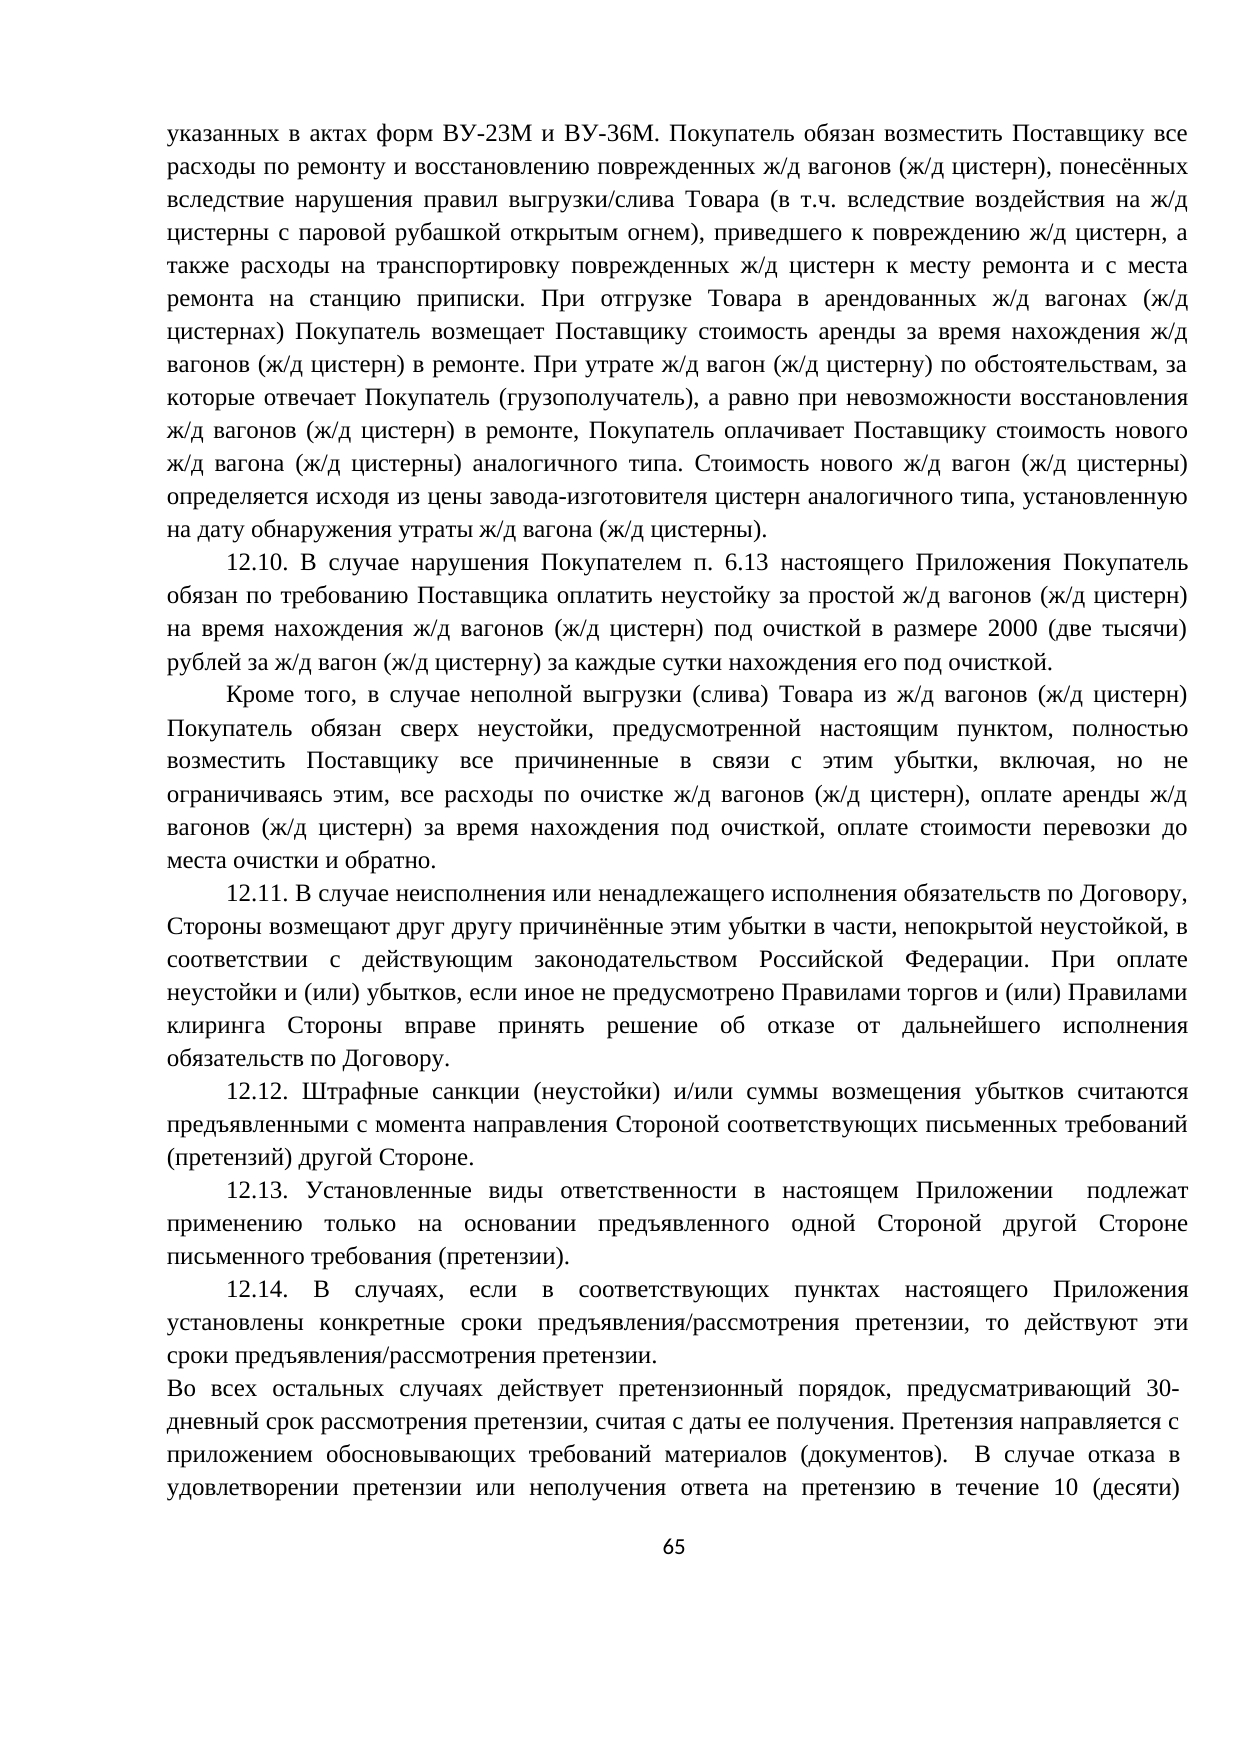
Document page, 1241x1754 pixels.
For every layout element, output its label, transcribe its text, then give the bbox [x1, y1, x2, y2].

text Кроме того, в случае неполной выгрузки (слива) Товара из ж/д вагонов (ж/д цистерн) Покупатель обязан сверх неустойки, предусмотренной настоящим пунктом, полностью возместить Поставщику все причиненные в связи с этим убытки, включая, но не ограничиваясь этим, все расходы по очистке ж/д вагонов (ж/д цистерн), оплате аренды ж/д вагонов (ж/д цистерн) за время нахождения под очисткой, оплате стоимости перевозки до места очистки и обратно. [167, 679, 1189, 873]
text 12.11. В случае неисполнения или ненадлежащего исполнения обязательств по Договору, Стороны возмещают друг другу причинённые этим убытки в части, непокрытой неустойкой, в соответствии с действующим законодательством Российской Федерации. При оплате неустойки и (или) убытков, если иное не предусмотрено Правилами торгов и (или) Правилами клиринга Стороны вправе принять решение об отказе от дальнейшего исполнения обязательств по Договору. [167, 878, 1189, 1072]
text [167, 1373, 1181, 1501]
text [167, 118, 1189, 543]
text 12.14. В случаях, если в соответствующих пунктах настоящего Приложения установлены конкретные сроки предъявления/рассмотрения претензии, то действуют эти сроки предъявления/рассмотрения претензии. [167, 1274, 1189, 1369]
text 12.12. Штрафные санкции (неустойки) и/или суммы возмещения убытков считаются предъявленными с момента направления Стороной соответствующих письменных требований (претензий) другой Стороне. [167, 1076, 1189, 1171]
text 12.13. Установленные виды ответственности в настоящем Приложении подлежат применению только на основании предъявленного одной Стороной другой Стороне письменного требования (претензии). [167, 1175, 1189, 1270]
text 12.10. В случае нарушения Покупателем п. 6.13 настоящего Приложения Покупатель обязан по требованию Поставщика оплатить неустойку за простой ж/д вагонов (ж/д цистерн) на время нахождения ж/д вагонов (ж/д цистерн) под очисткой в размере 2000 (две тысячи) рублей за ж/д вагон (ж/д цистерну) за каждые сутки нахождения его под очисткой. [167, 547, 1189, 675]
